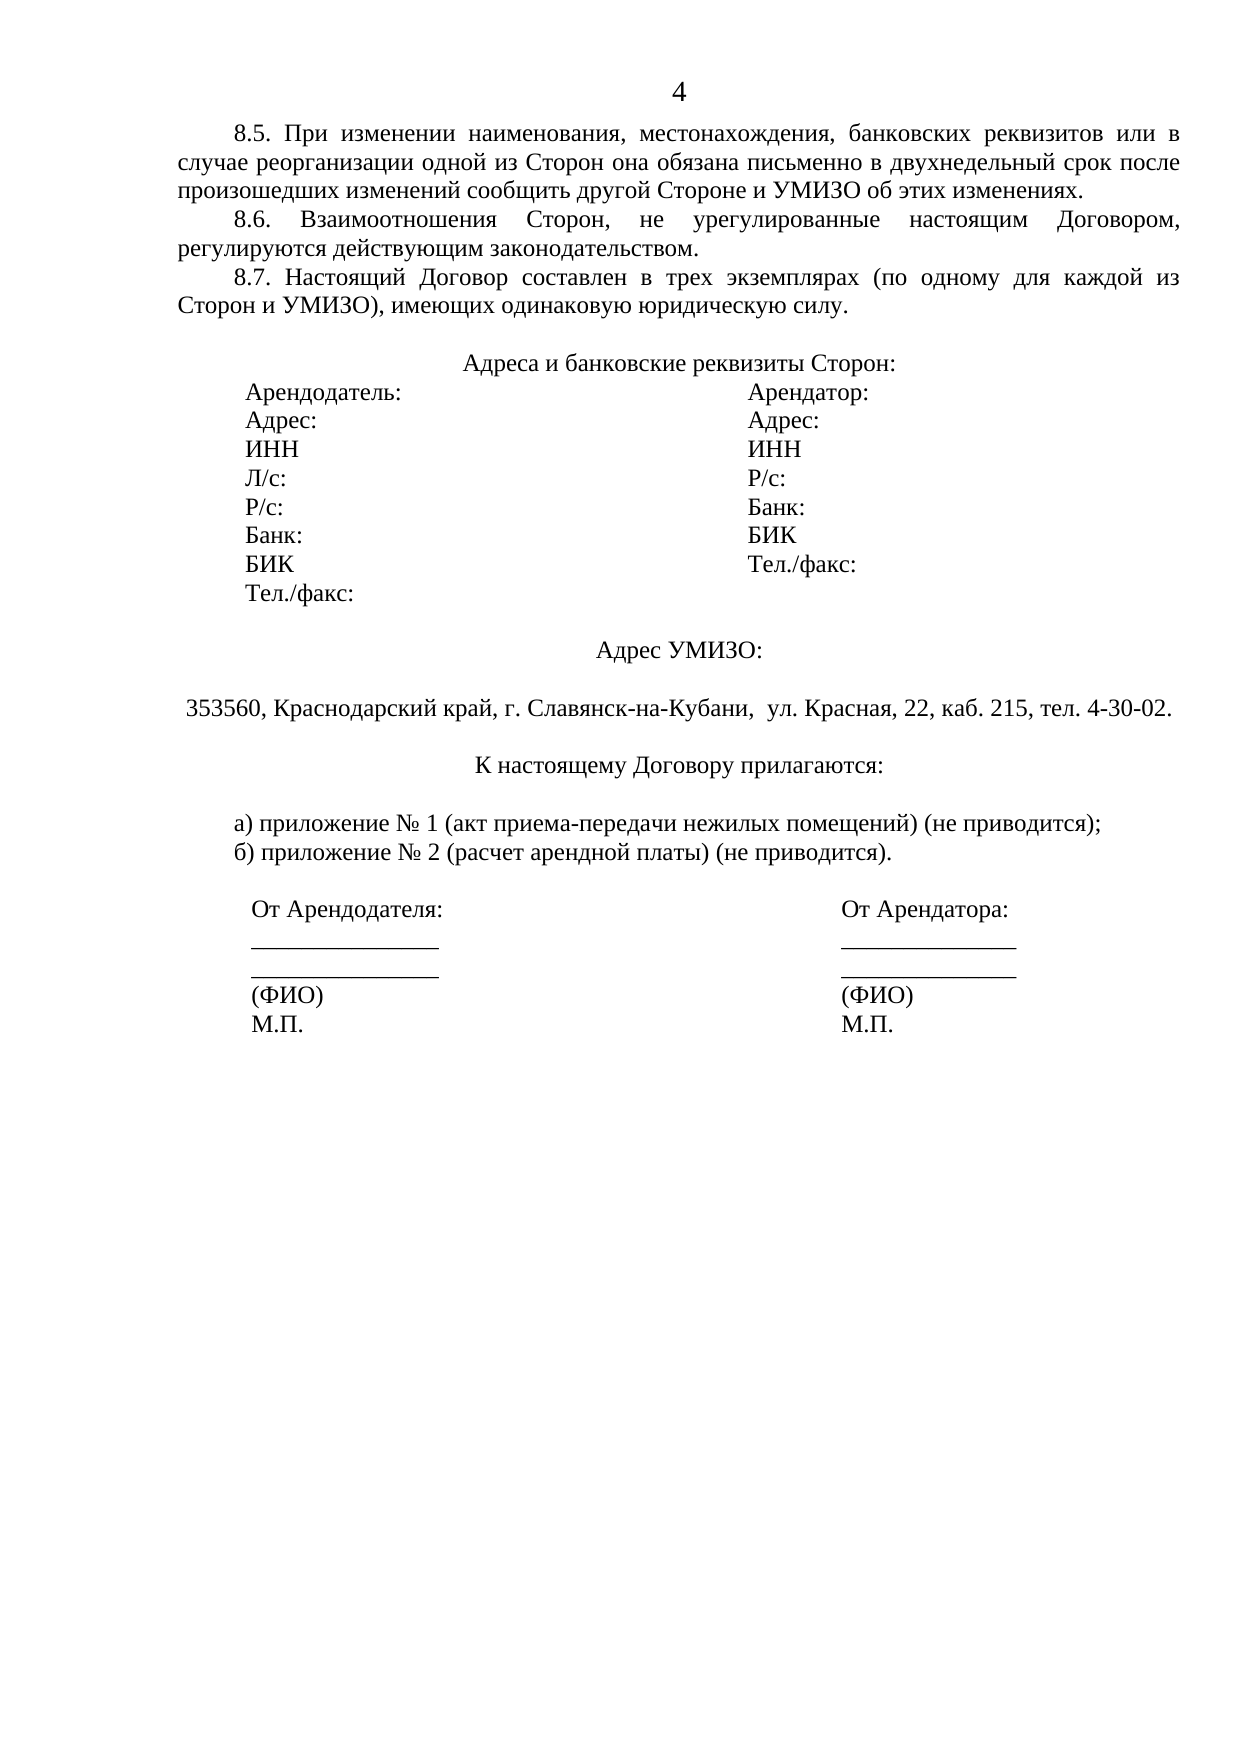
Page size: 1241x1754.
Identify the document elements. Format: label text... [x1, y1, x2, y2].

text 8.7. Настоящий Договор составлен в трех экземплярах (по одному для каждой из Сторон и УМИЗО), имеющих одинаковую юридическую силу. [177, 262, 1181, 319]
text 8.5. При изменении наименования, местонахождения, банковских реквизитов или в случае реорганизации одной из Сторон она обязана письменно в двухнедельный срок после произошедших изменений сообщить другой Стороне и УМИЗО об этих изменениях. [177, 118, 1181, 204]
text М.П. М.П. [177, 1009, 1181, 1038]
text (ФИО) (ФИО) [177, 981, 1181, 1009]
text б) приложение № 2 (расчет арендной платы) (не приводится). [177, 837, 1181, 866]
text От Арендодателя: От Арендатора: [177, 894, 1181, 923]
text а) приложение № 1 (акт приема-передачи нежилых помещений) (не приводится); [177, 808, 1181, 837]
text 8.6. Взаимоотношения Сторон, не урегулированные настоящим Договором, регулируются действующим законодательством. [177, 204, 1181, 262]
text _______________ ______________ [251, 923, 1181, 952]
text Адрес УМИЗО: [177, 636, 1181, 664]
text К настоящему Договору прилагаются: [177, 751, 1181, 779]
text Адреса и банковские реквизиты Сторон: [177, 348, 1181, 377]
table_header Арендодатель: Адрес: ИНН Л/с: Р/с: Банк: БИК Тел./факс: [177, 377, 680, 607]
text _______________ ______________ [251, 952, 1181, 981]
text 353560, Краснодарский край, г. Славянск-на-Кубани, ул. Красная, 22, каб. 215, тел. 4-30-02. [177, 693, 1181, 722]
table_header Арендатор: Адрес: ИНН Р/с: Банк: БИК Тел./факс: [680, 377, 1181, 607]
